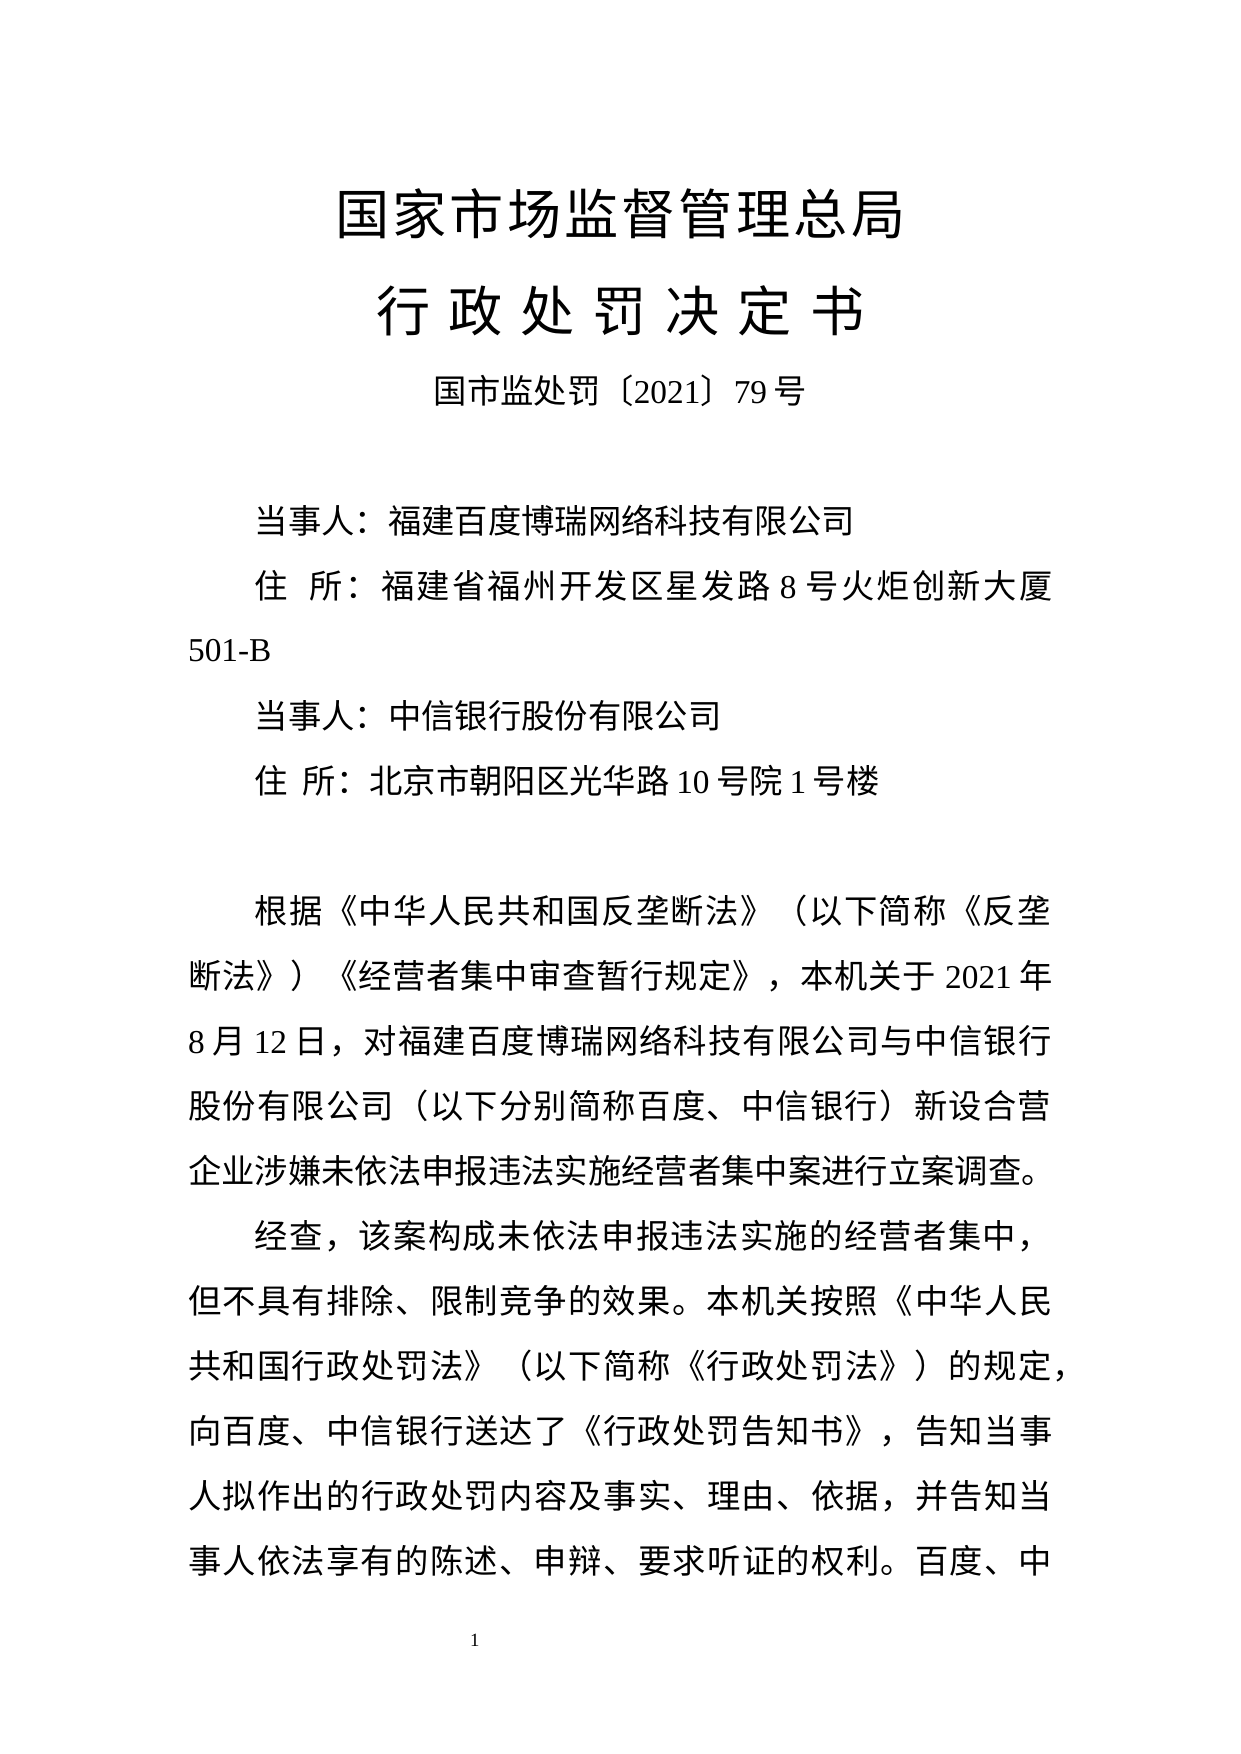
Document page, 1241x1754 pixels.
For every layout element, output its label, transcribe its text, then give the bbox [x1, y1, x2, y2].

text 国市监处罚〔2021〕79号 [188, 357, 1052, 422]
text 国家市场监督管理总局 [188, 162, 1052, 259]
text 行政处罚决定书 [188, 259, 1052, 357]
text 根据《中华人民共和国反垄断法》（以下简称《反垄断法》）《经营者集中审查暂行规定》，本机关于2021年8月12日，对福建百度博瑞网络科技有限公司与中信银行股份有限公司（以下分别简称百度、中信银行）新设合营企业涉嫌未依法申报违法实施经营者集中案进行立案调查。 [188, 877, 1052, 1202]
text 当事人：中信银行股份有限公司 [188, 682, 1052, 747]
text 当事人：福建百度博瑞网络科技有限公司 [188, 487, 1052, 552]
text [188, 1202, 1052, 1592]
text 住 所：北京市朝阳区光华路10号院1号楼 [188, 747, 1052, 812]
text 住 所：福建省福州开发区星发路8号火炬创新大厦501-B [188, 552, 1052, 682]
